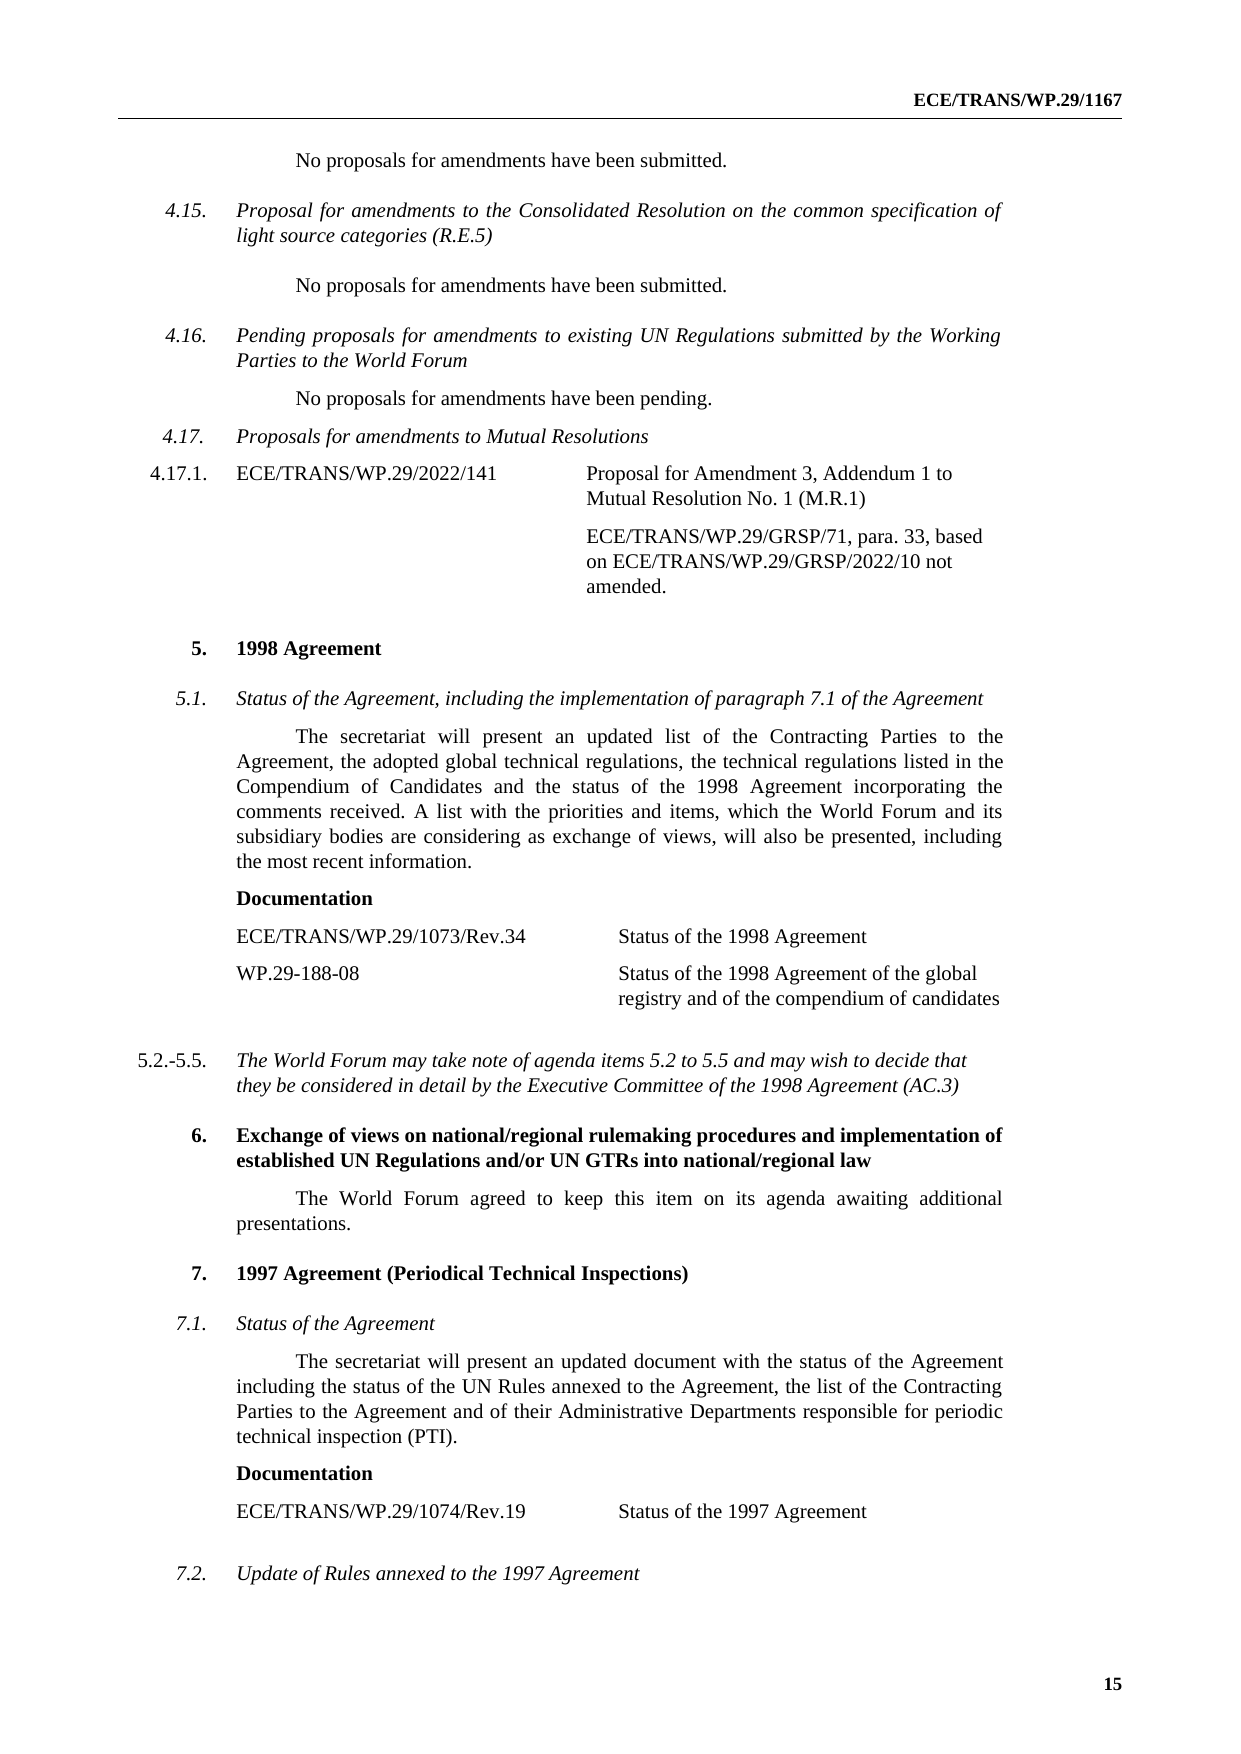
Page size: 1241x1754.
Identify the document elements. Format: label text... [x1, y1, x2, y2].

text 5.2.-5.5. The World Forum may take note of agenda items 5.2 to 5.5 and may wish to decide that they be considered in detail by the Executive Committee of the 1998 Agreement (AC.3) [118, 1048, 1004, 1098]
text The World Forum agreed to keep this item on its agenda awaiting additional presentations. [236, 1185, 1004, 1235]
text Documentation [236, 1460, 1004, 1485]
text 4.15. Proposal for amendments to the Consolidated Resolution on the common specification of light source categories (R.E.5) [118, 198, 1004, 248]
text The secretariat will present an updated document with the status of the Agreement including the status of the UN Rules annexed to the Agreement, the list of the Contracting Parties to the Agreement and of their Administrative Departments responsible for periodic technical inspection (PTI). [236, 1348, 1004, 1448]
table_header Status of the 1997 Agreement [618, 1498, 1004, 1535]
text Documentation [236, 885, 1004, 910]
table_header Proposal for Amendment 3, Addendum 1 to Mutual Resolution No. 1 (M.R.1) ECE/TRANS/WP.29/GRSP/71, para. 33, based on ECE/TRANS/WP.29/GRSP/2022/10 not amended. [586, 460, 1004, 610]
text 4.16. Pending proposals for amendments to existing UN Regulations submitted by the Working Parties to the World Forum [118, 323, 1004, 373]
text 7.2. Update of Rules annexed to the 1997 Agreement [118, 1560, 1004, 1585]
text No proposals for amendments have been submitted. [236, 148, 1004, 173]
text The secretariat will present an updated list of the Contracting Parties to the Agreement, the adopted global technical regulations, the technical regulations listed in the Compendium of Candidates and the status of the 1998 Agreement incorporating the comments received. A list with the priorities and items, which the World Forum and its subsidiary bodies are considering as exchange of views, will also be presented, including the most recent information. [236, 723, 1004, 873]
table_header Status of the 1998 Agreement [618, 923, 1004, 960]
text 7.1. Status of the Agreement [118, 1310, 1004, 1335]
text 7. 1997 Agreement (Periodical Technical Inspections) [118, 1260, 1004, 1285]
text 4.17. Proposals for amendments to Mutual Resolutions [162, 423, 1122, 448]
table_header 4.17.1. [118, 460, 222, 610]
text No proposals for amendments have been pending. [236, 385, 1122, 410]
table_header ECE/TRANS/WP.29/1074/Rev.19 [236, 1498, 618, 1535]
table_header ECE/TRANS/WP.29/2022/141 [222, 460, 586, 610]
text 6. Exchange of views on national/regional rulemaking procedures and implementation of established UN Regulations and/or UN GTRs into national/regional law [118, 1123, 1004, 1173]
text 5.1. Status of the Agreement, including the implementation of paragraph 7.1 of the Agreement [118, 685, 1004, 710]
table_header ECE/TRANS/WP.29/1073/Rev.34 [236, 923, 618, 960]
text No proposals for amendments have been submitted. [236, 273, 1004, 298]
table_cell Status of the 1998 Agreement of the global registry and of the compendium of candidates [618, 960, 1004, 1023]
text 5. 1998 Agreement [118, 635, 1004, 660]
table_cell WP.29-188-08 [236, 960, 618, 1023]
